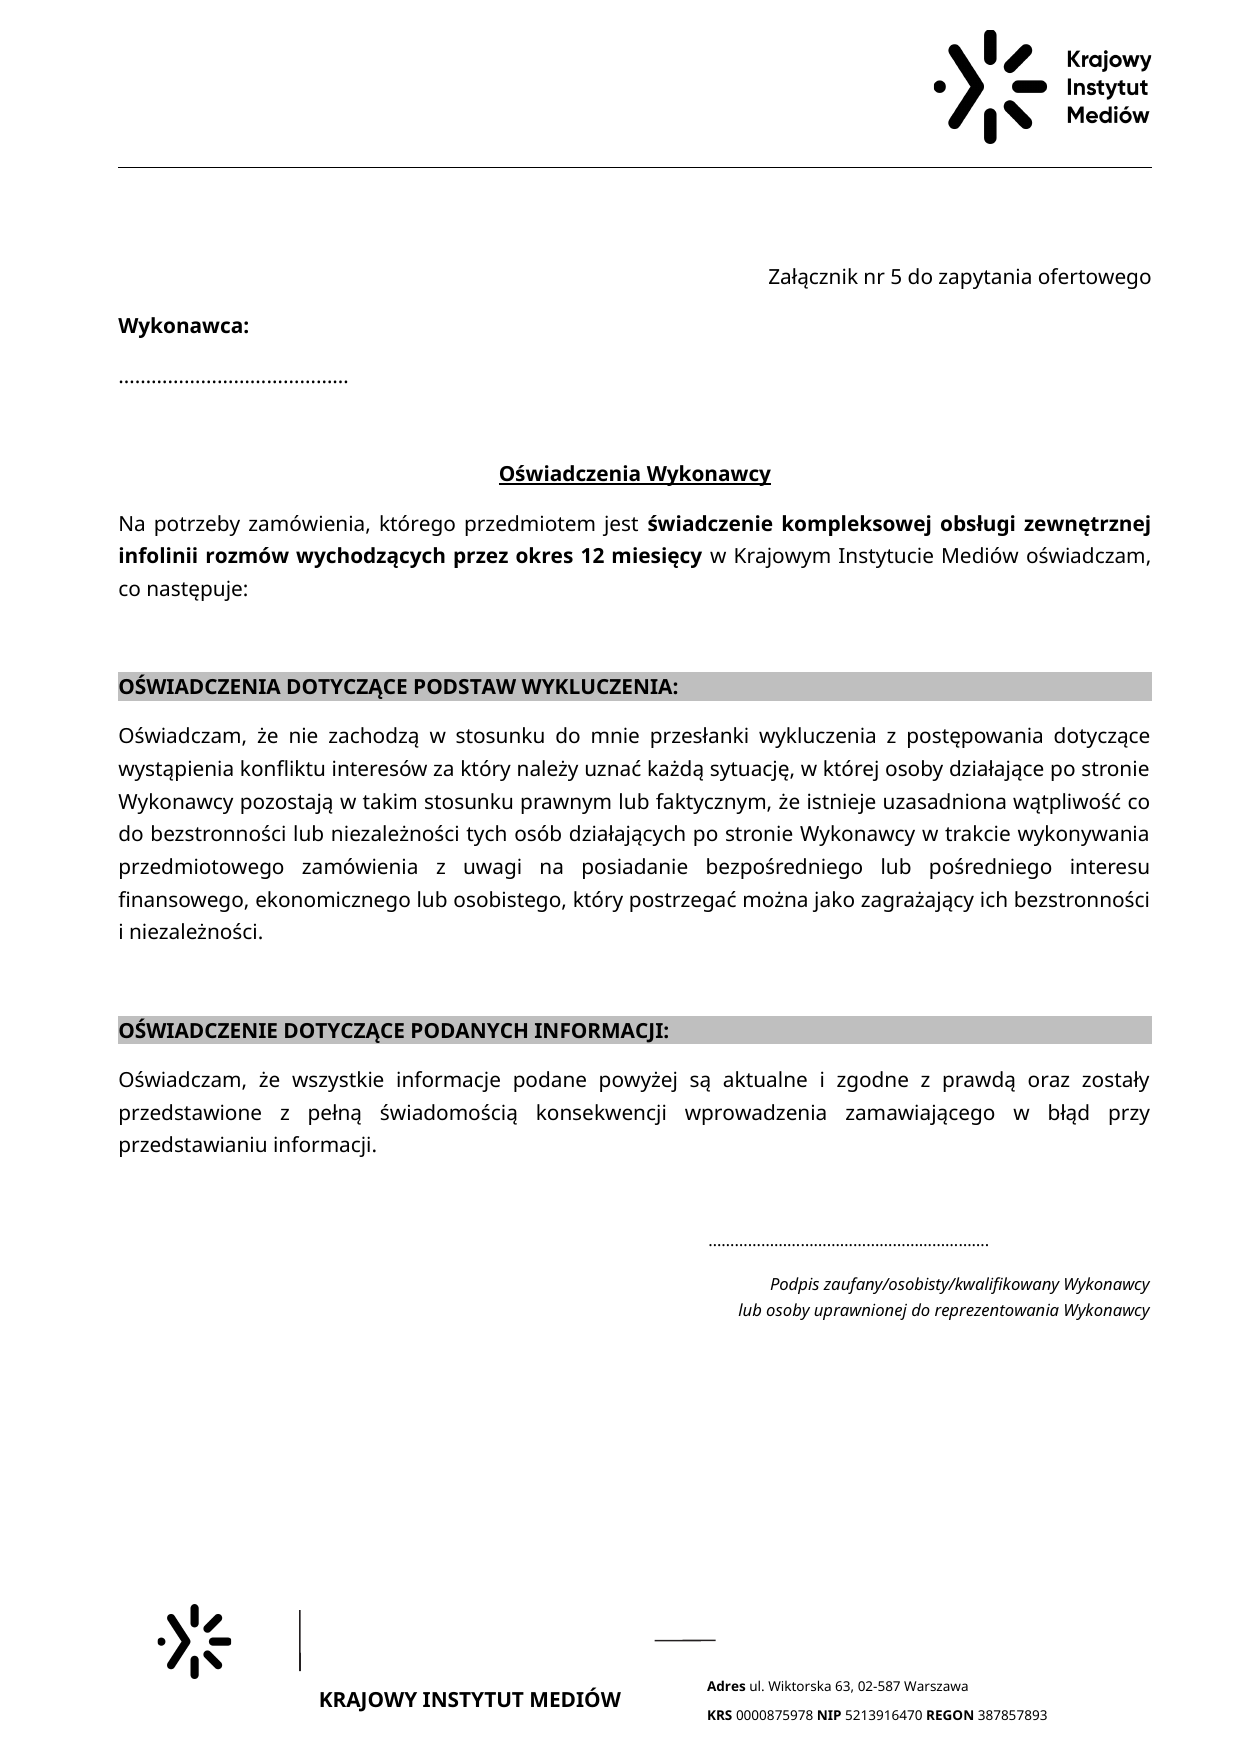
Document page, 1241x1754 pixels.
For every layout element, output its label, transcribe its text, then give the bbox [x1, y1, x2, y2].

text Na potrzeby zamówienia, którego przedmiotem jest świadczenie kompleksowej obsługi zewnętrznej infolinii rozmów wychodzących przez okres 12 miesięcy w Krajowym Instytucie Mediów oświadczam, co następuje: [118, 509, 1152, 602]
text Wykonawca: [118, 312, 1152, 340]
text Załącznik nr 5 do zapytania ofertowego [118, 262, 1152, 291]
text Oświadczenia Wykonawcy [118, 459, 1152, 488]
picture [157, 1604, 232, 1679]
text Oświadczam, że nie zachodzą w stosunku do mnie przesłanki wykluczenia z postępowania dotyczące wystąpienia konfliktu interesów za który należy uznać każdą sytuację, w której osoby działające po stronie Wykonawcy pozostają w takim stosunku prawnym lub faktycznym, że istnieje uzasadniona wątpliwość co do bezstronności lub niezależności tych osób działających po stronie Wykonawcy w trakcie wykonywania przedmiotowego zamówienia z uwagi na posiadanie bezpośredniego lub pośredniego interesu finansowego, ekonomicznego lub osobistego, który postrzegać można jako zagrażający ich bezstronności i niezależności. [118, 722, 1152, 946]
text OŚWIADCZENIE DOTYCZĄCE PODANYCH INFORMACJI: [118, 1016, 1152, 1044]
text Podpis zaufany/osobisty/kwalifikowany Wykonawcy lub osoby uprawnionej do reprezentowania Wykonawcy [103, 1272, 1152, 1321]
text ………………………………………………………. [118, 1229, 1152, 1252]
picture [933, 30, 1152, 144]
text Oświadczam, że wszystkie informacje podane powyżej są aktualne i zgodne z prawdą oraz zostały przedstawione z pełną świadomością konsekwencji wprowadzenia zamawiającego w błąd przy przedstawianiu informacji. [118, 1065, 1152, 1159]
text OŚWIADCZENIA DOTYCZĄCE PODSTAW WYKLUCZENIA: [118, 672, 1152, 701]
text …………………………………… [118, 361, 1152, 389]
